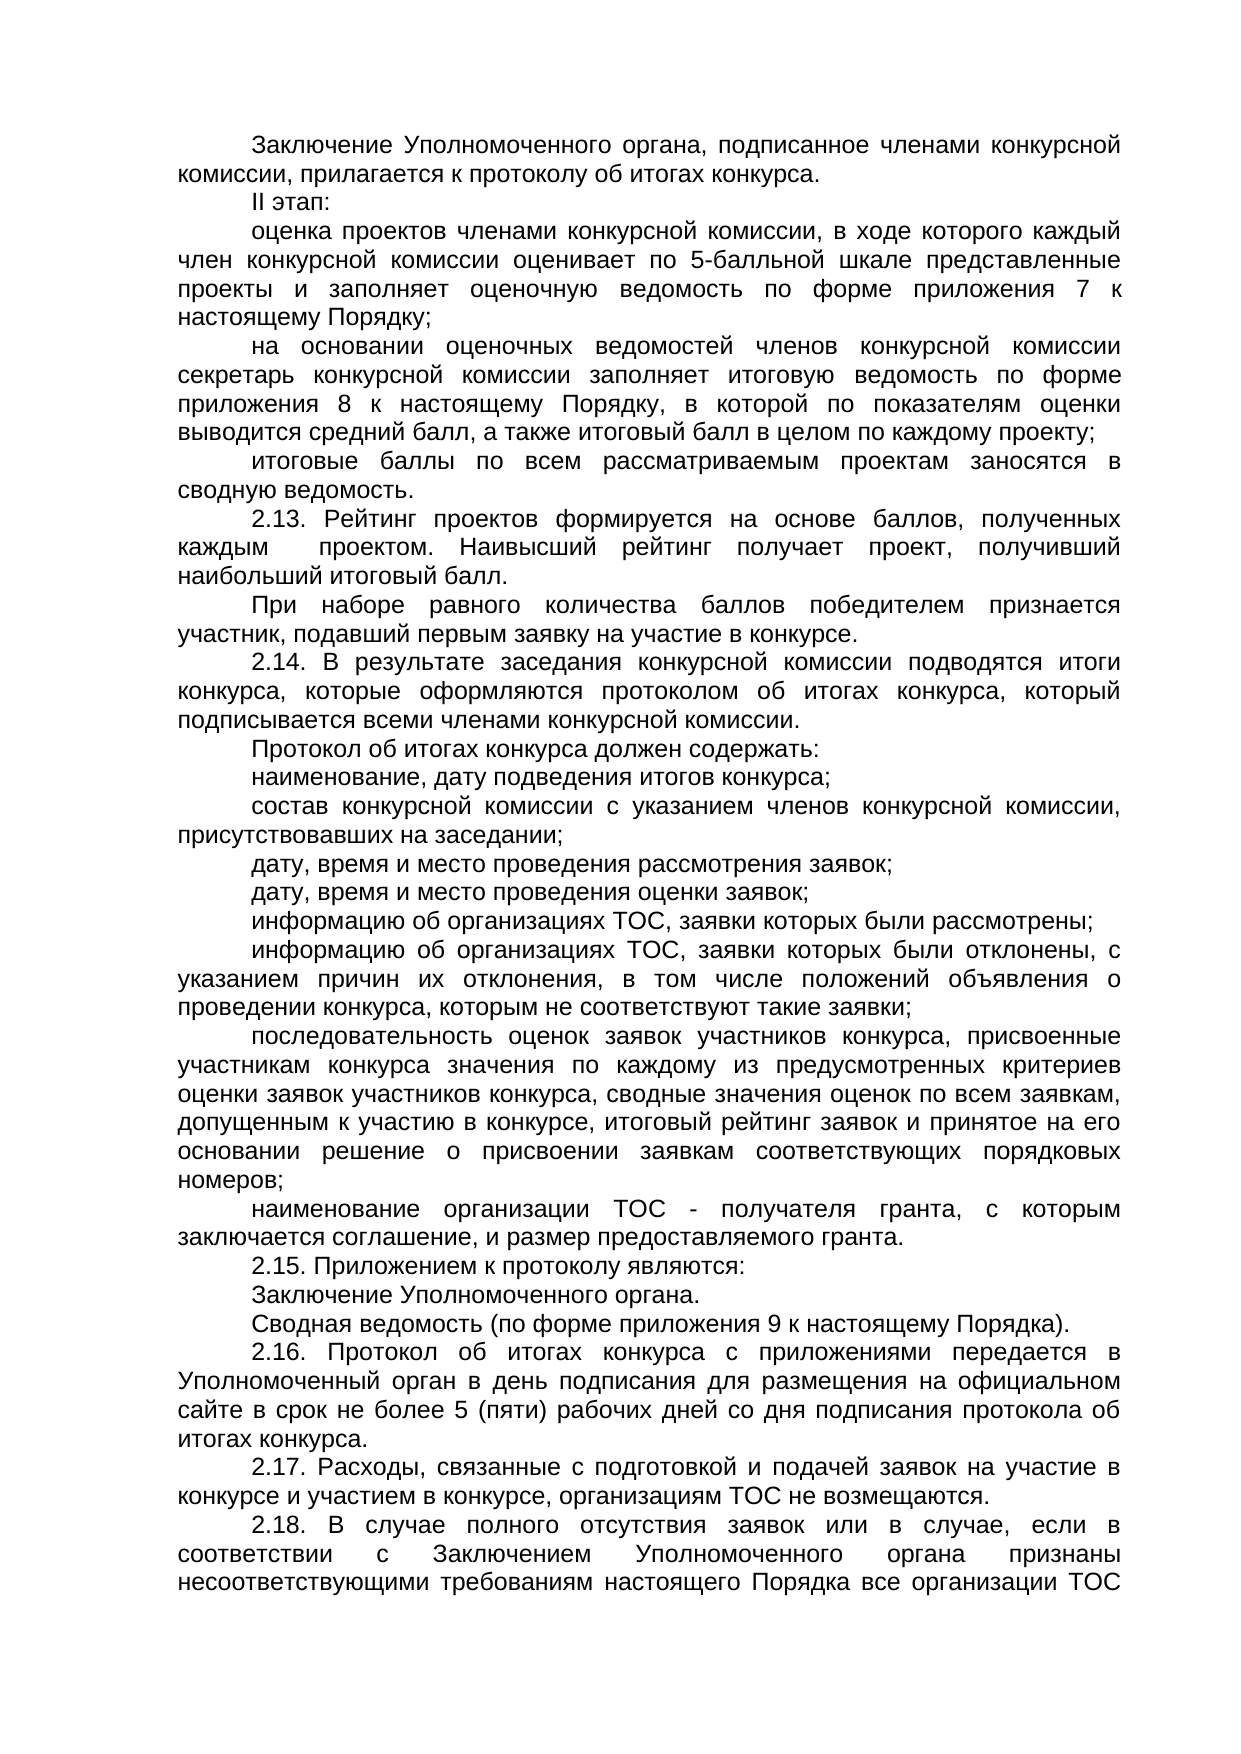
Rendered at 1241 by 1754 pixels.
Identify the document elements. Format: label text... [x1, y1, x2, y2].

text II этап: [177, 187, 1122, 216]
text состав конкурсной комиссии с указанием членов конкурсной комиссии, присутствовавших на заседании; [177, 791, 1122, 849]
text 2.16. Протокол об итогах конкурса с приложениями передается в Уполномоченный орган в день подписания для размещения на официальном сайте в срок не более 5 (пяти) рабочих дней со дня подписания протокола об итогах конкурса. [177, 1337, 1122, 1452]
text на основании оценочных ведомостей членов конкурсной комиссии секретарь конкурсной комиссии заполняет итоговую ведомость по форме приложения 8 к настоящему Порядку, в которой по показателям оценки выводится средний балл, а также итоговый балл в целом по каждому проекту; [177, 331, 1122, 446]
text дату, время и место проведения рассмотрения заявок; [177, 849, 1122, 877]
text 2.15. Приложением к протоколу являются: [177, 1251, 1122, 1280]
text 2.14. В результате заседания конкурсной комиссии подводятся итоги конкурса, которые оформляются протоколом об итогах конкурса, который подписывается всеми членами конкурсной комиссии. [177, 647, 1122, 734]
text наименование организации ТОС - получателя гранта, с которым заключается соглашение, и размер предоставляемого гранта. [177, 1194, 1122, 1251]
text Заключение Уполномоченного органа, подписанное членами конкурсной комиссии, прилагается к протоколу об итогах конкурса. [177, 130, 1122, 187]
text 2.17. Расходы, связанные с подготовкой и подачей заявок на участие в конкурсе и участием в конкурсе, организациям ТОС не возмещаются. [177, 1452, 1122, 1510]
text итоговые баллы по всем рассматриваемым проектам заносятся в сводную ведомость. [177, 446, 1122, 504]
text 2.13. Рейтинг проектов формируется на основе баллов, полученных каждым проектом. Наивысший рейтинг получает проект, получивший наибольший итоговый балл. [177, 504, 1122, 590]
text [177, 1510, 1122, 1596]
text наименование, дату подведения итогов конкурса; [177, 762, 1122, 791]
text Сводная ведомость (по форме приложения 9 к настоящему Порядка). [177, 1309, 1122, 1337]
text информацию об организациях ТОС, заявки которых были рассмотрены; [177, 906, 1122, 935]
text Заключение Уполномоченного органа. [177, 1280, 1122, 1309]
text дату, время и место проведения оценки заявок; [177, 877, 1122, 906]
text оценка проектов членами конкурсной комиссии, в ходе которого каждый член конкурсной комиссии оценивает по 5-балльной шкале представленные проекты и заполняет оценочную ведомость по форме приложения 7 к настоящему Порядку; [177, 216, 1122, 331]
text При наборе равного количества баллов победителем признается участник, подавший первым заявку на участие в конкурсе. [177, 590, 1122, 647]
text информацию об организациях ТОС, заявки которых были отклонены, с указанием причин их отклонения, в том числе положений объявления о проведении конкурса, которым не соответствуют такие заявки; [177, 935, 1122, 1021]
text последовательность оценок заявок участников конкурса, присвоенные участникам конкурса значения по каждому из предусмотренных критериев оценки заявок участников конкурса, сводные значения оценок по всем заявкам, допущенным к участию в конкурсе, итоговый рейтинг заявок и принятое на его основании решение о присвоении заявкам соответствующих порядковых номеров; [177, 1021, 1122, 1194]
text Протокол об итогах конкурса должен содержать: [177, 734, 1122, 762]
